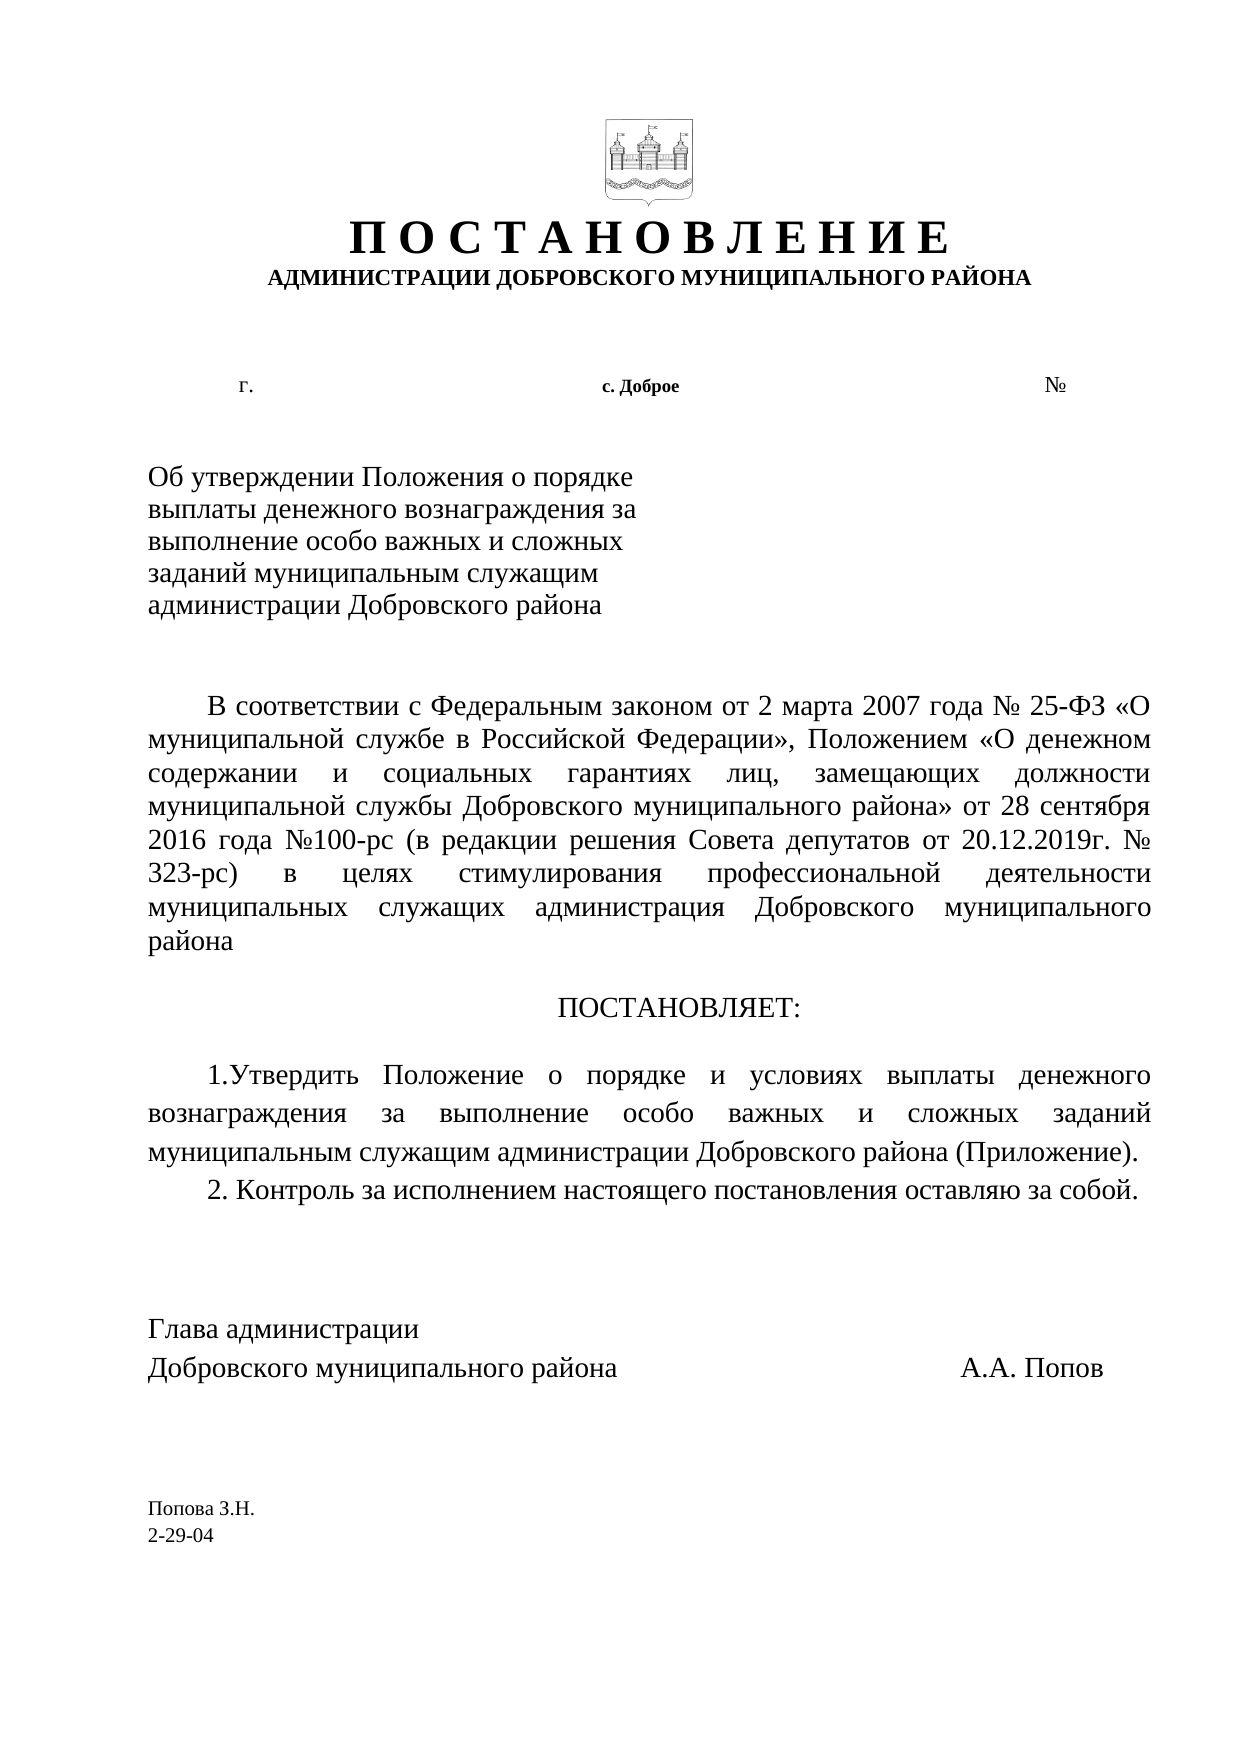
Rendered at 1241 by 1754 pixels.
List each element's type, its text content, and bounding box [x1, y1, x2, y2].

text АДМИНИСТРАЦИИ ДОБРОВСКОГО МУНИЦИПАЛЬНОГО РАЙОНА [148, 264, 1152, 290]
text 2-29-04 [148, 1523, 1152, 1547]
picture [604, 118, 696, 209]
text 2. Контроль за исполнением настоящего постановления оставляю за собой. [148, 1172, 1152, 1206]
text г. с. Доброе № [148, 371, 1152, 397]
list В соответствии с Федеральным законом от 2 марта 2007 года № 25-ФЗ «О муниципальной службе в Российской Федерации», Положением «О денежном содержании и социальных гарантиях лиц, замещающих должности муниципальной службы Добровского муниципального района» от 28 сентября 2016 года №100-рс (в редакции решения Совета депутатов от 20.12.2019г. № 323-рс) в целях стимулирования профессиональной деятельности муниципальных служащих администрация Добровского муниципального района [148, 688, 1152, 956]
text Добровского муниципального района А.А. Попов [148, 1350, 1152, 1384]
text П О С Т А Н О В Л Е Н И Е [148, 209, 1152, 264]
text Об утверждении Положения о порядке выплаты денежного вознаграждения за выполнение особо важных и сложных заданий муниципальным служащим администрации Добровского района [148, 461, 652, 621]
list ПОСТАНОВЛЯЕТ: [148, 990, 1152, 1023]
text 1.Утвердить Положение о порядке и условиях выплаты денежного вознаграждения за выполнение особо важных и сложных заданий муниципальным служащим администрации Добровского района (Приложение). [148, 1057, 1152, 1167]
text Попова З.Н. [148, 1496, 1152, 1520]
text Глава администрации [148, 1312, 1152, 1345]
